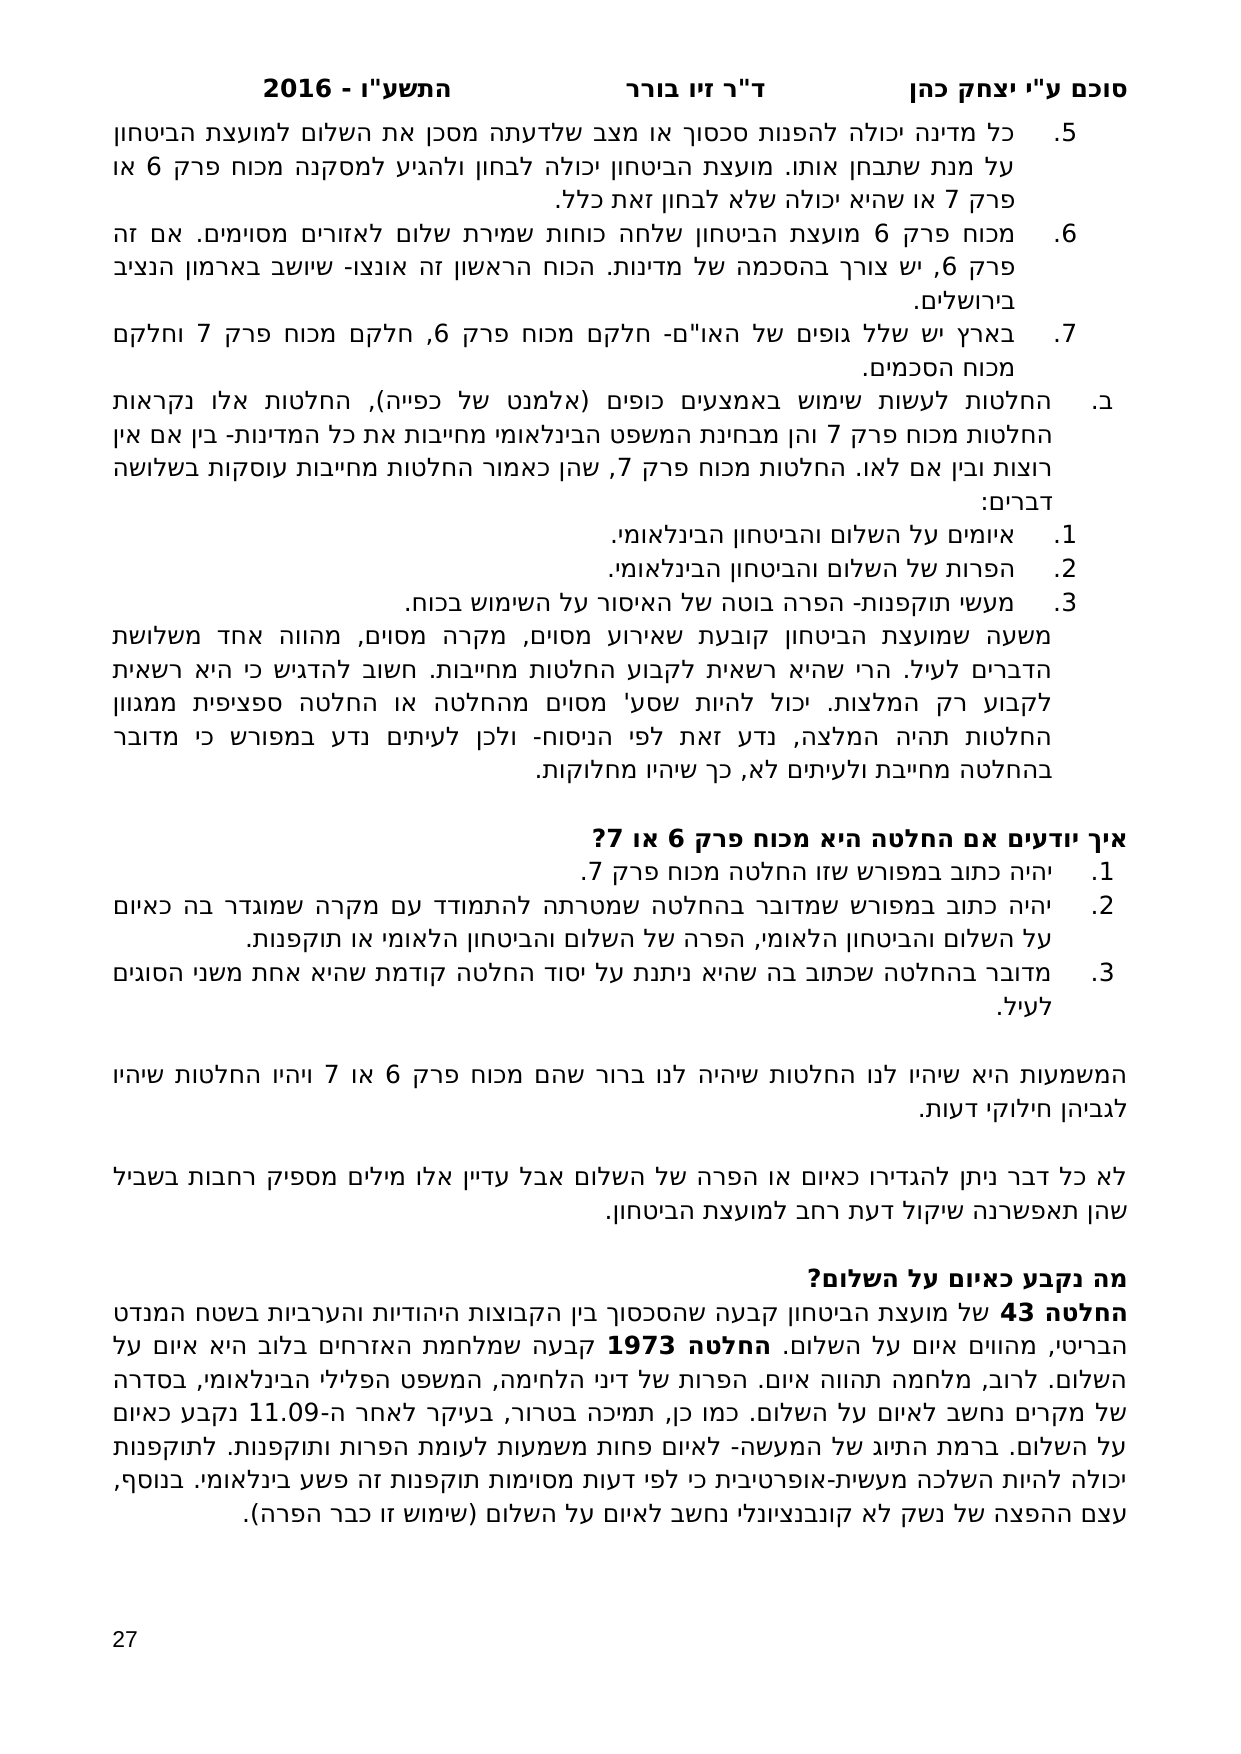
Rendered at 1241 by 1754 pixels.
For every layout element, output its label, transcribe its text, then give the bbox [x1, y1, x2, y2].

list יהיה כתוב במפורש שזו החלטה מכוח פרק 7. [112, 857, 1091, 887]
list איומים על השלום והביטחון הבינלאומי. [112, 521, 1053, 550]
list מדובר בהחלטה שכתוב בה שהיא ניתנת על יסוד החלטה קודמת שהיא אחת משני הסוגים לעיל. [112, 958, 1091, 1021]
list החלטות לעשות שימוש באמצעים כופים (אלמנט של כפייה), החלטות אלו נקראות החלטות מכוח פרק 7 והן מבחינת המשפט הבינלאומי מחייבות את כל המדינות- בין אם אין רוצות ובין אם לאו. החלטות מכוח פרק 7, שהן כאמור החלטות מחייבות עוסקות בשלושה דברים: [112, 386, 1091, 516]
text לא כל דבר ניתן להגדירו כאיום או הפרה של השלום אבל עדיין אלו מילים מספיק רחבות בשביל שהן תאפשרנה שיקול דעת רחב למועצת הביטחון. [112, 1162, 1128, 1225]
text איך יודעים אם החלטה היא מכוח פרק 6 או 7? [112, 824, 1128, 853]
list בארץ יש שלל גופים של האו"ם- חלקם מכוח פרק 6, חלקם מכוח פרק 7 וחלקם מכוח הסכמים. [112, 319, 1053, 382]
text החלטה 43 של מועצת הביטחון קבעה שהסכסוך בין הקבוצות היהודיות והערביות בשטח המנדט הבריטי, מהווים איום על השלום. החלטה 1973 קבעה שמלחמת האזרחים בלוב היא איום על השלום. לרוב, מלחמה תהווה איום. הפרות של דיני הלחימה, המשפט הפלילי הבינלאומי, בסדרה של מקרים נחשב לאיום על השלום. כמו כן, תמיכה בטרור, בעיקר לאחר ה-11.09 נקבע כאיום על השלום. ברמת התיוג של המעשה- לאיום פחות משמעות לעומת הפרות ותוקפנות. לתוקפנות יכולה להיות השלכה מעשית-אופרטיבית כי לפי דעות מסוימות תוקפנות זה פשע בינלאומי. בנוסף, עצם ההפצה של נשק לא קונבנציונלי נחשב לאיום על השלום (שימוש זו כבר הפרה). [112, 1298, 1128, 1528]
list יהיה כתוב במפורש שמדובר בהחלטה שמטרתה להתמודד עם מקרה שמוגדר בה כאיום על השלום והביטחון הלאומי, הפרה של השלום והביטחון הלאומי או תוקפנות. [112, 891, 1091, 954]
text המשמעות היא שיהיו לנו החלטות שיהיה לנו ברור שהם מכוח פרק 6 או 7 ויהיו החלטות שיהיו לגביהן חילוקי דעות. [112, 1060, 1128, 1123]
text מה נקבע כאיום על השלום? [112, 1264, 1128, 1293]
list כל מדינה יכולה להפנות סכסוך או מצב שלדעתה מסכן את השלום למועצת הביטחון על מנת שתבחן אותו. מועצת הביטחון יכולה לבחון ולהגיע למסקנה מכוח פרק 6 או פרק 7 או שהיא יכולה שלא לבחון זאת כלל. [112, 118, 1053, 214]
text משעה שמועצת הביטחון קובעת שאירוע מסוים, מקרה מסוים, מהווה אחד משלושת הדברים לעיל. הרי שהיא רשאית לקבוע החלטות מחייבות. חשוב להדגיש כי היא רשאית לקבוע רק המלצות. יכול להיות שסע' מסוים מהחלטה או החלטה ספציפית ממגוון החלטות תהיה המלצה, נדע זאת לפי הניסוח- ולכן לעיתים נדע במפורש כי מדובר בהחלטה מחייבת ולעיתים לא, כך שיהיו מחלוקות. [112, 621, 1053, 784]
list מכוח פרק 6 מועצת הביטחון שלחה כוחות שמירת שלום לאזורים מסוימים. אם זה פרק 6, יש צורך בהסכמה של מדינות. הכוח הראשון זה אונצו- שיושב בארמון הנציב בירושלים. [112, 219, 1053, 315]
list מעשי תוקפנות- הפרה בוטה של האיסור על השימוש בכוח. [112, 588, 1053, 617]
list הפרות של השלום והביטחון הבינלאומי. [112, 554, 1053, 583]
